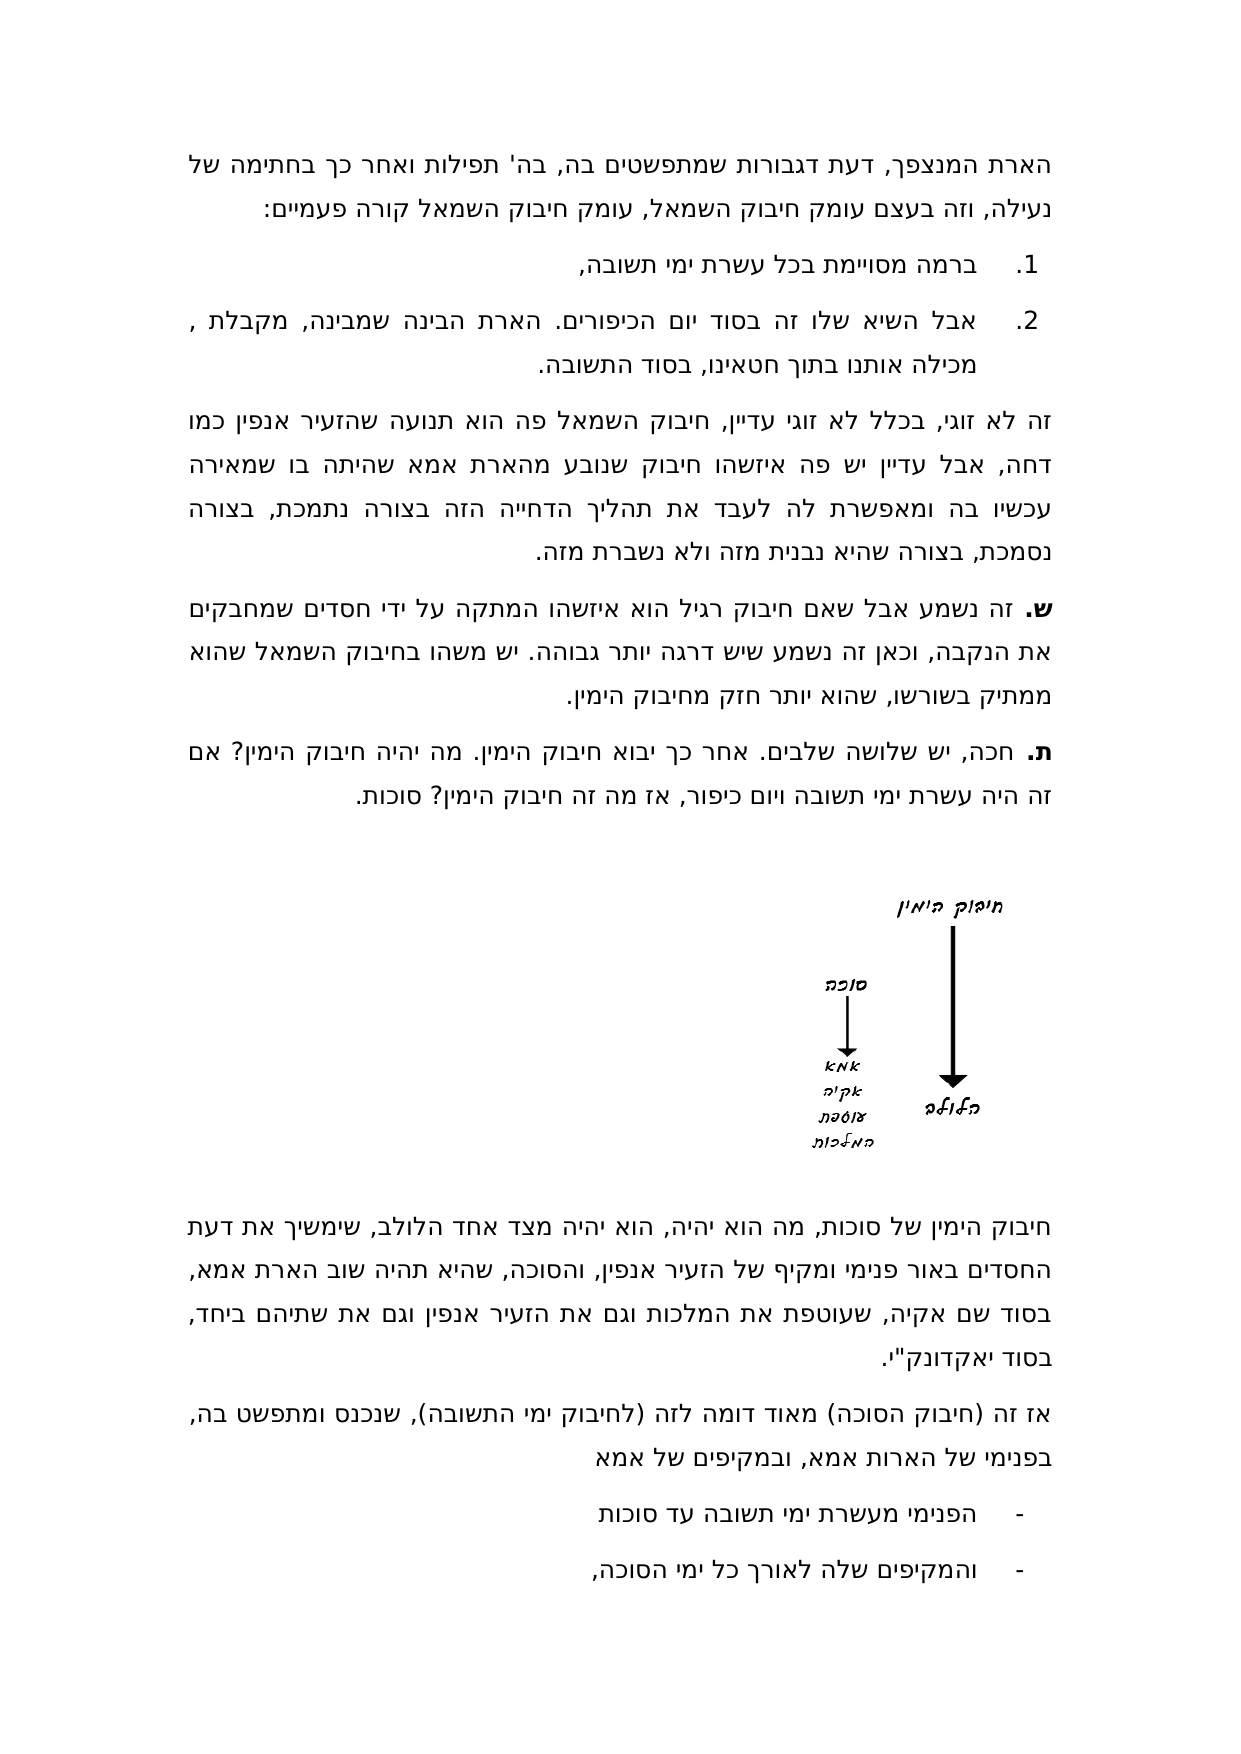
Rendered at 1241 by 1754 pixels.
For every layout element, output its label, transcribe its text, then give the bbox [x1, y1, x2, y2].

text ת. חכה, יש שלושה שלבים. אחר כך יבוא חיבוק הימין. מה יהיה חיבוק הימין? אם זה היה עשרת ימי תשובה ויום כיפור, אז מה זה חיבוק הימין? סוכות. [187, 737, 1053, 810]
text זה לא זוגי, בכלל לא זוגי עדיין, חיבוק השמאל פה הוא תנועה שהזעיר אנפין כמו דחה, אבל עדיין יש פה איזשהו חיבוק שנובע מהארת אמא שהיתה בו שמאירה עכשיו בה ומאפשרת לה לעבד את תהליך הדחייה הזה בצורה נתמכת, בצורה נסמכת, בצורה שהיא נבנית מזה ולא נשברת מזה. [187, 406, 1053, 567]
picture [743, 837, 1053, 1185]
text חיבוק הימין של סוכות, מה הוא יהיה, הוא יהיה מצד אחד הלולב, שימשיך את דעת החסדים באור פנימי ומקיף של הזעיר אנפין, והסוכה, שהיא תהיה שוב הארת אמא, בסוד שם אקיה, שעוטפת את המלכות וגם את הזעיר אנפין וגם את שתיהם ביחד, בסוד יאקדונק"י. [187, 1212, 1053, 1372]
list אבל השיא שלו זה בסוד יום הכיפורים. הארת הבינה שמבינה, מקבלת , מכילה אותנו בתוך חטאינו, בסוד התשובה. [187, 306, 1015, 379]
text אז זה (חיבוק הסוכה) מאוד דומה לזה (לחיבוק ימי התשובה), שנכנס ומתפשט בה, בפנימי של הארות אמא, ובמקיפים של אמא [187, 1399, 1053, 1472]
list ברמה מסויימת בכל עשרת ימי תשובה, [187, 250, 1015, 279]
list הפנימי מעשרת ימי תשובה עד סוכות [187, 1499, 1015, 1528]
text ש. זה נשמע אבל שאם חיבוק רגיל הוא איזשהו המתקה על ידי חסדים שמחבקים את הנקבה, וכאן זה נשמע שיש דרגה יותר גבוהה. יש משהו בחיבוק השמאל שהוא ממתיק בשורשו, שהוא יותר חזק מחיבוק הימין. [187, 594, 1053, 710]
list והמקיפים שלה לאורך כל ימי הסוכה, [187, 1556, 1015, 1585]
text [187, 150, 1053, 223]
